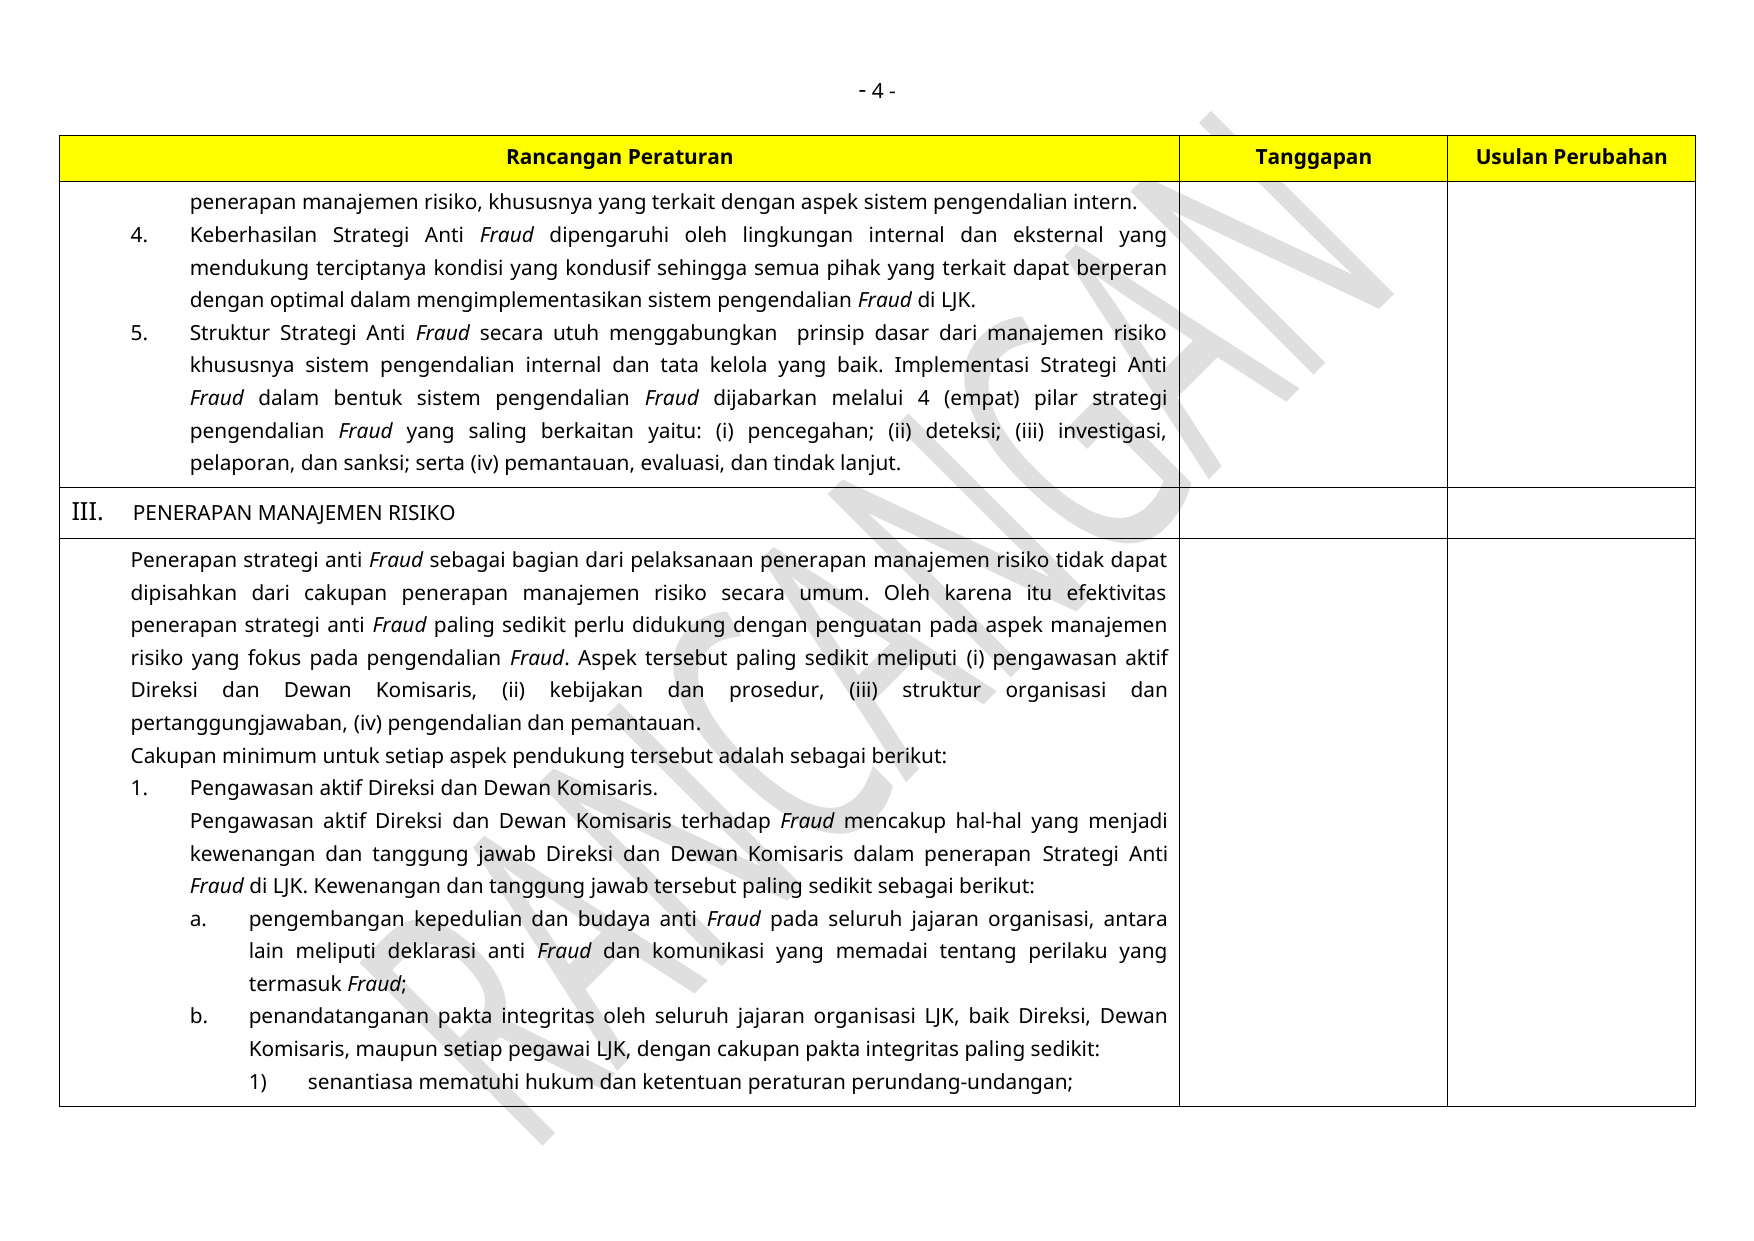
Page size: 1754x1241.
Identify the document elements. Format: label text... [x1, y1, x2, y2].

table_cell [1448, 488, 1695, 538]
table_cell [1180, 488, 1447, 538]
table_header Tanggapan [1180, 136, 1447, 181]
table_cell [1180, 539, 1447, 1106]
table_cell [1180, 182, 1447, 487]
table_cell [1448, 539, 1695, 1106]
table_header Rancangan Peraturan [60, 136, 1179, 181]
table_header Usulan Perubahan [1448, 136, 1695, 181]
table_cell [60, 539, 1179, 1106]
table_cell [1448, 182, 1695, 487]
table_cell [60, 182, 1179, 487]
table_cell PENERAPAN MANAJEMEN RISIKO [60, 488, 1179, 538]
